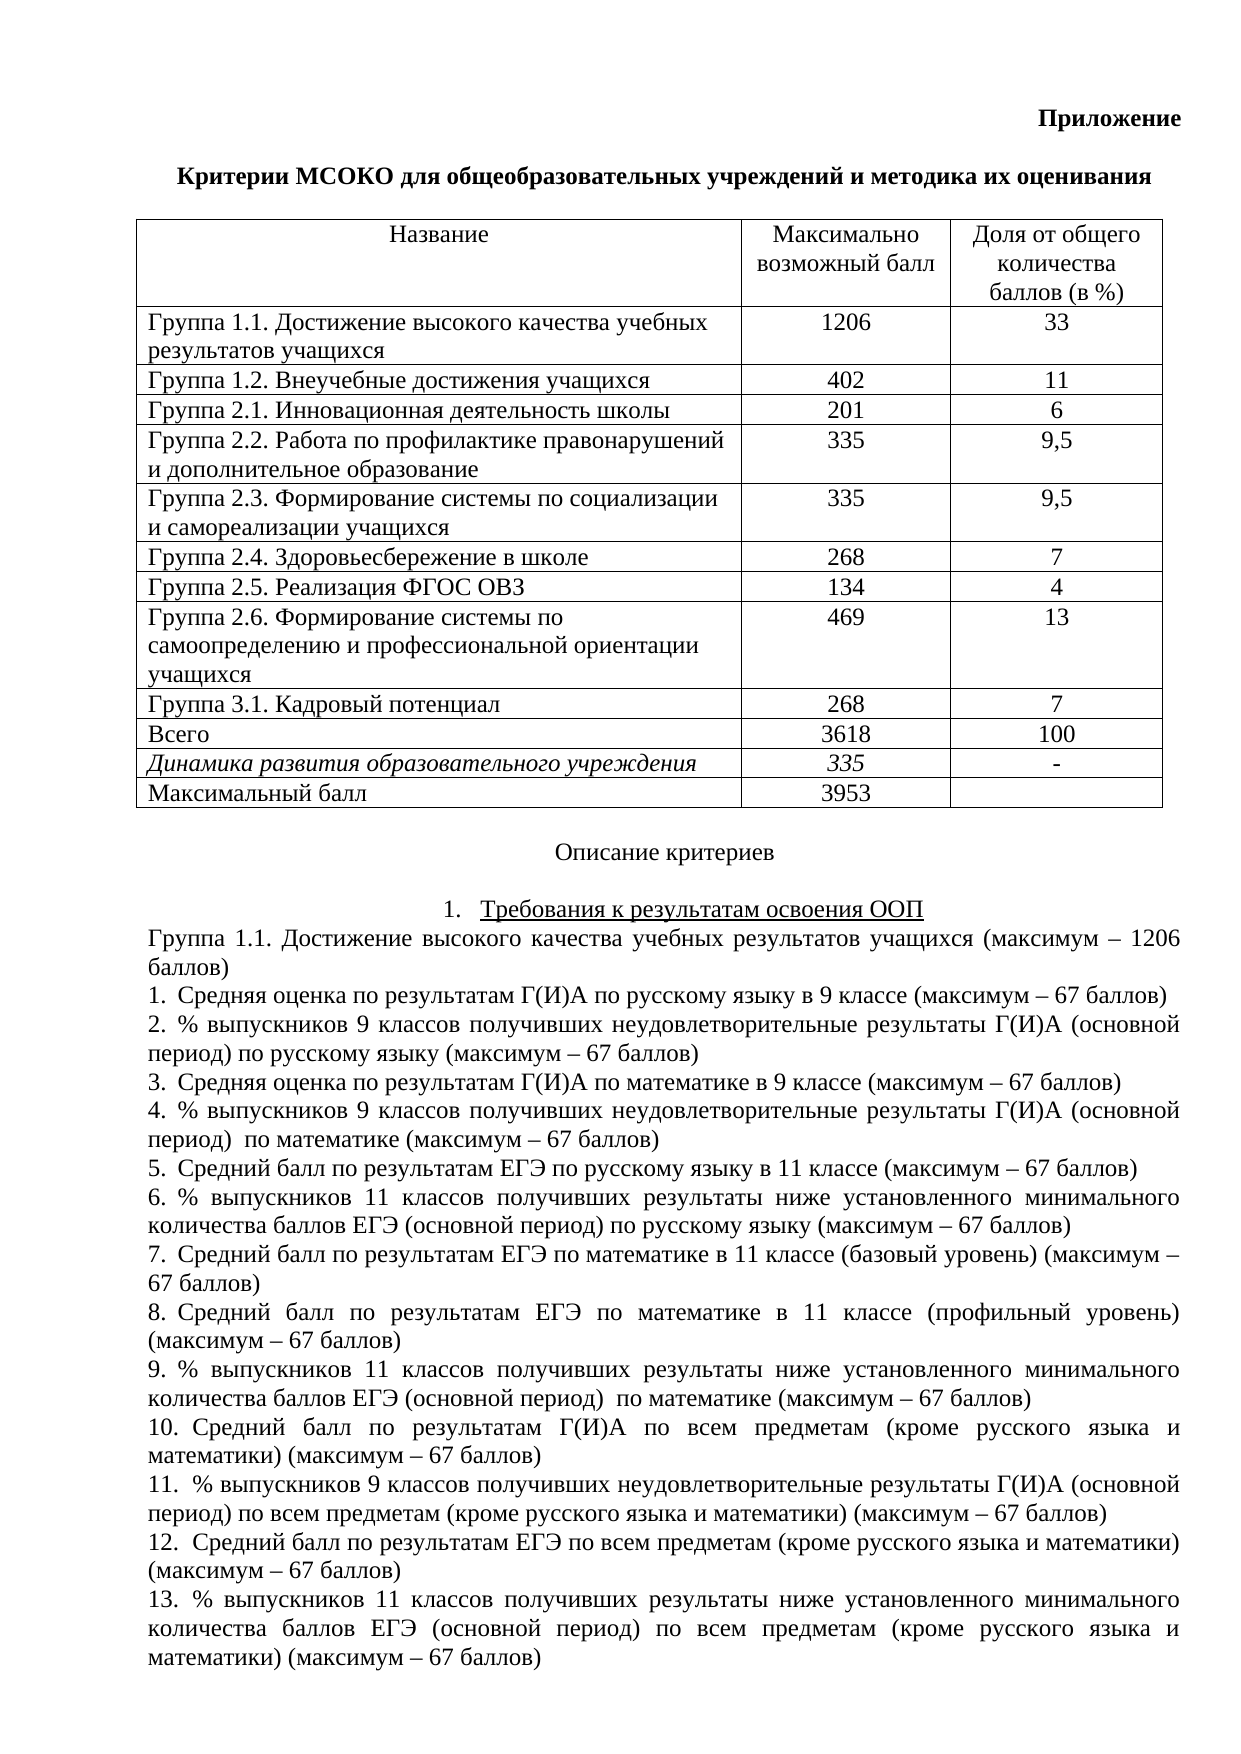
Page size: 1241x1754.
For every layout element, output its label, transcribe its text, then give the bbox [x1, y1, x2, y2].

list Требования к результатам освоения ООП [185, 894, 1181, 923]
table_cell 469 [742, 602, 950, 688]
text Критерии МСОКО для общеобразовательных учреждений и методика их оценивания [148, 161, 1181, 190]
list Средний балл по результатам ЕГЭ по математике в 11 классе (базовый уровень) (максимум – 67 баллов) [148, 1239, 1181, 1297]
table_cell 4 [951, 572, 1162, 601]
table_cell Группа 1.1. Достижение высокого качества учебных результатов учащихся [137, 307, 741, 364]
table_header Название [137, 220, 741, 306]
table_cell [951, 778, 1162, 807]
table_cell Группа 2.1. Инновационная деятельность школы [137, 395, 741, 424]
table_cell 268 [742, 542, 950, 571]
table_header Доля от общего количества баллов (в %) [951, 220, 1162, 306]
table_cell 201 [742, 395, 950, 424]
table_cell Группа 2.5. Реализация ФГОС ОВЗ [137, 572, 741, 601]
list % выпускников 11 классов получивших результаты ниже установленного минимального количества баллов ЕГЭ (основной период) по математике (максимум – 67 баллов) [148, 1354, 1181, 1412]
list % выпускников 9 классов получивших неудовлетворительные результаты Г(И)А (основной период) по русскому языку (максимум – 67 баллов) [148, 1009, 1181, 1067]
list % выпускников 9 классов получивших неудовлетворительные результаты Г(И)А (основной период) по математике (максимум – 67 баллов) [148, 1096, 1181, 1153]
table_cell Группа 2.3. Формирование системы по социализации и самореализации учащихся [137, 484, 741, 541]
table_cell Группа 2.4. Здоровьесбережение в школе [137, 542, 741, 571]
table_cell 268 [742, 689, 950, 718]
list % выпускников 9 классов получивших неудовлетворительные результаты Г(И)А (основной период) по всем предметам (кроме русского языка и математики) (максимум – 67 баллов) [148, 1469, 1181, 1527]
table_cell 335 [742, 425, 950, 482]
list Средний балл по результатам Г(И)А по всем предметам (кроме русского языка и математики) (максимум – 67 баллов) [148, 1412, 1181, 1469]
table_cell 100 [951, 719, 1162, 747]
list Средний балл по результатам ЕГЭ по всем предметам (кроме русского языка и математики) (максимум – 67 баллов) [148, 1527, 1181, 1584]
table_header Максимально возможный балл [742, 220, 950, 306]
table_cell 335 [742, 749, 950, 777]
list Средний балл по результатам ЕГЭ по математике в 11 классе (профильный уровень) (максимум – 67 баллов) [148, 1297, 1181, 1354]
text Группа 1.1. Достижение высокого качества учебных результатов учащихся (максимум – 1206 баллов) [148, 923, 1181, 981]
table_cell Максимальный балл [137, 778, 741, 807]
table_cell 335 [742, 484, 950, 541]
text Приложение [148, 103, 1181, 132]
table_cell 3618 [742, 719, 950, 747]
table_cell 9,5 [951, 425, 1162, 482]
table_cell Группа 3.1. Кадровый потенциал [137, 689, 741, 718]
table_cell 33 [951, 307, 1162, 364]
table_cell Динамика развития образовательного учреждения [137, 749, 741, 777]
table_cell 402 [742, 365, 950, 394]
table_cell 7 [951, 689, 1162, 718]
list % выпускников 11 классов получивших результаты ниже установленного минимального количества баллов ЕГЭ (основной период) по всем предметам (кроме русского языка и математики) (максимум – 67 баллов) [148, 1584, 1181, 1671]
table_cell - [951, 749, 1162, 777]
table_cell Группа 2.2. Работа по профилактике правонарушений и дополнительное образование [137, 425, 741, 482]
table_cell 1206 [742, 307, 950, 364]
table_cell 9,5 [951, 484, 1162, 541]
table_cell 3953 [742, 778, 950, 807]
list Средняя оценка по результатам Г(И)А по математике в 9 классе (максимум – 67 баллов) [148, 1067, 1181, 1096]
list Средний балл по результатам ЕГЭ по русскому языку в 11 классе (максимум – 67 баллов) [148, 1153, 1181, 1182]
table_cell Всего [137, 719, 741, 747]
table_cell 13 [951, 602, 1162, 688]
table_cell 7 [951, 542, 1162, 571]
table_cell 11 [951, 365, 1162, 394]
list Средняя оценка по результатам Г(И)А по русскому языку в 9 классе (максимум – 67 баллов) [148, 981, 1181, 1009]
table_cell 134 [742, 572, 950, 601]
table_cell 6 [951, 395, 1162, 424]
table_cell Группа 1.2. Внеучебные достижения учащихся [137, 365, 741, 394]
table_cell Группа 2.6. Формирование системы по самоопределению и профессиональной ориентации учащихся [137, 602, 741, 688]
list % выпускников 11 классов получивших результаты ниже установленного минимального количества баллов ЕГЭ (основной период) по русскому языку (максимум – 67 баллов) [148, 1182, 1181, 1239]
text Описание критериев [148, 837, 1181, 866]
